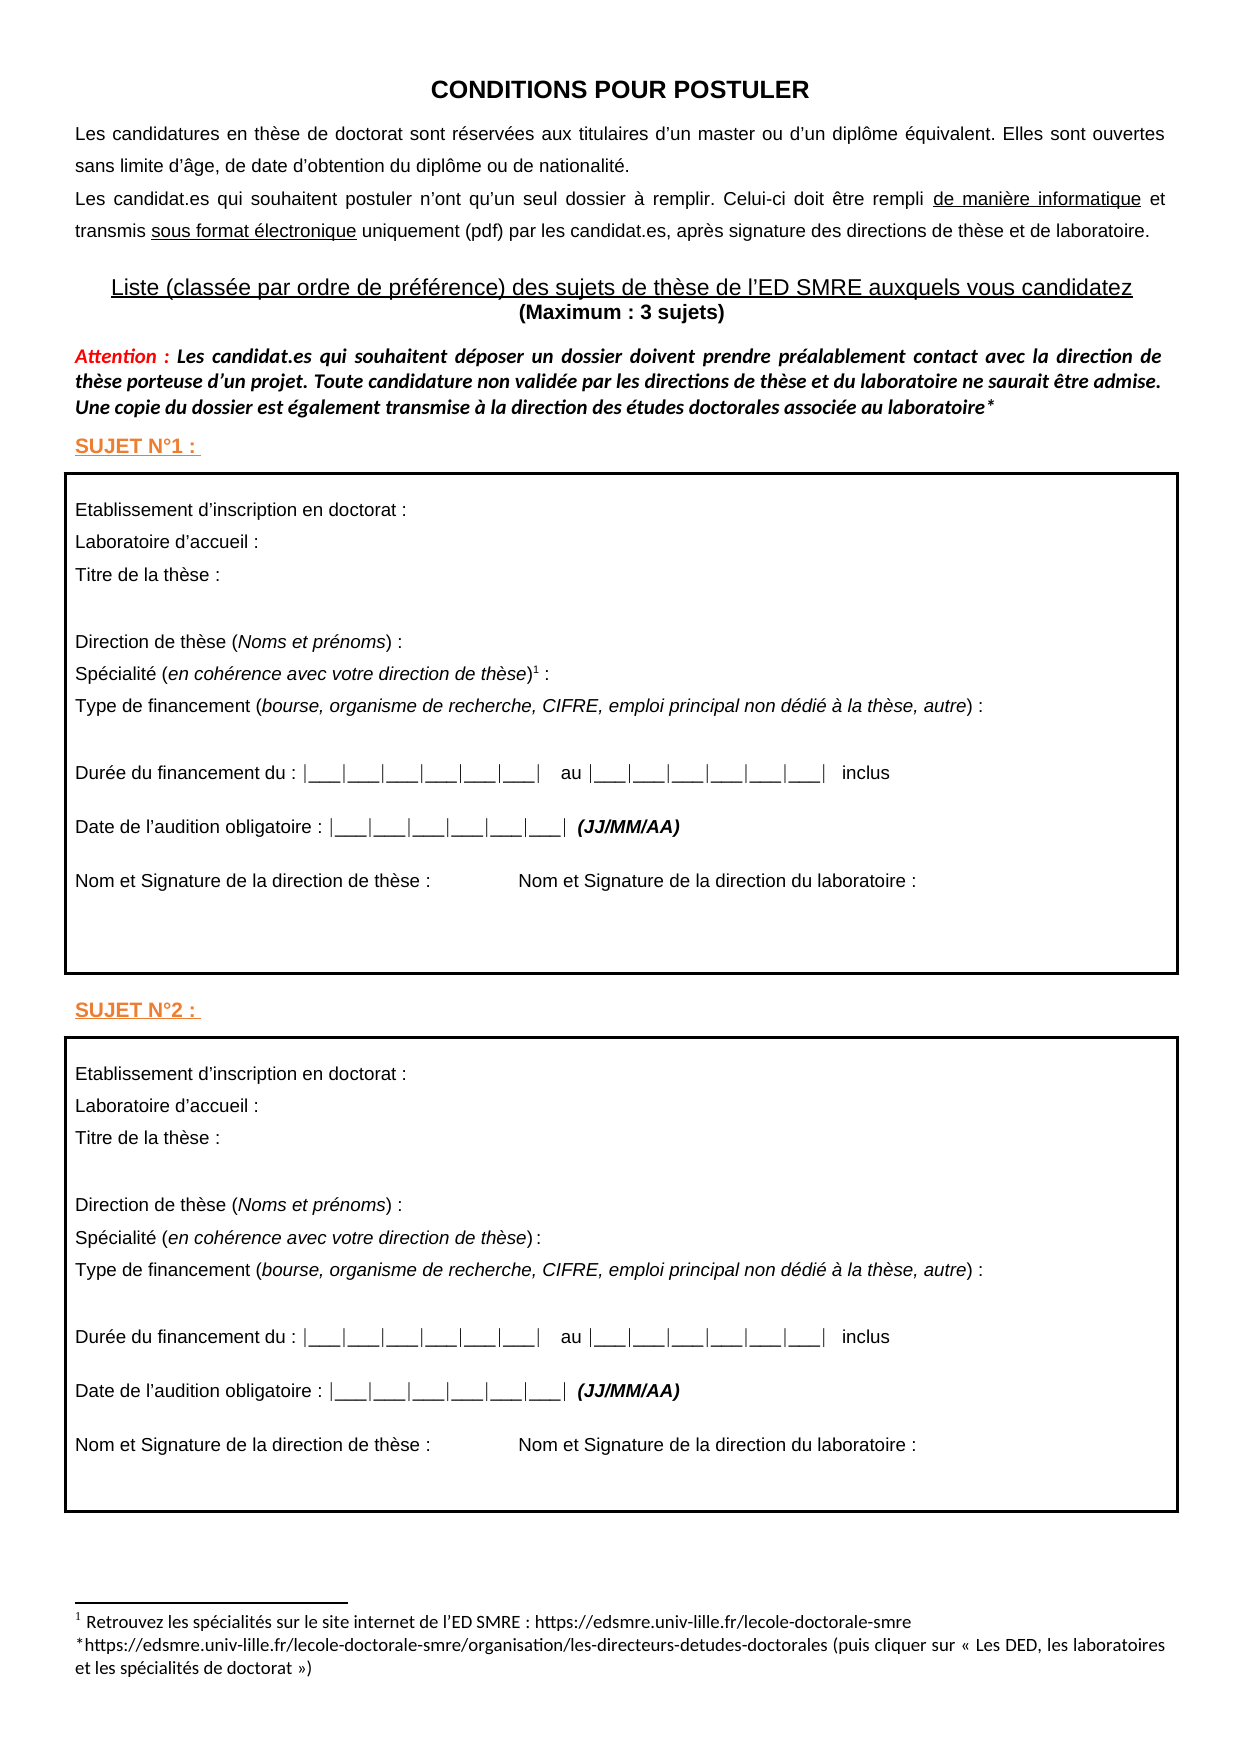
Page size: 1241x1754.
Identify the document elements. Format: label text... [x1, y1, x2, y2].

text CONDITIONS POUR POSTULER [75, 75, 1165, 104]
text Nom et Signature de la direction de thèse : Nom et Signature de la direction du laboratoire : [67, 1429, 1176, 1456]
text Nom et Signature de la direction de thèse : Nom et Signature de la direction du laboratoire : [67, 865, 1176, 892]
text Laboratoire d’accueil : [67, 526, 1176, 553]
text Etablissement d’inscription en doctorat : [67, 1057, 1176, 1084]
text Titre de la thèse : [67, 558, 1176, 585]
text Date de l’audition obligatoire : __________________(JJ/MM/AA) [67, 1375, 1176, 1402]
text Direction de thèse (Noms et prénoms) : [67, 625, 1176, 652]
text Liste (classée par ordre de préférence) des sujets de thèse de l’ED SMRE auxquels vous candidatez [75, 274, 1168, 300]
text Durée du financement du : __________________au __________________ inclus [67, 757, 1176, 784]
text Spécialité (en cohérence avec votre direction de thèse) : [67, 1221, 1176, 1248]
text (Maximum : 3 sujets) [75, 300, 1168, 324]
text Spécialité (en cohérence avec votre direction de thèse) : [67, 658, 1176, 684]
text Les candidat.es qui souhaitent postuler n’ont qu’un seul dossier à remplir. Celui-ci doit être rempli de manière informatique et transmis sous format électronique uniquement (pdf) par les candidat.es, après signature des directions de thèse et de laboratoire. [75, 187, 1165, 241]
text SUJET N°2 : [75, 997, 1168, 1021]
text Type de financement (bourse, organisme de recherche, CIFRE, emploi principal non dédié à la thèse, autre) : [67, 1254, 1176, 1280]
text Durée du financement du : __________________au __________________ inclus [67, 1321, 1176, 1348]
text Direction de thèse (Noms et prénoms) : [67, 1189, 1176, 1216]
text Titre de la thèse : [67, 1122, 1176, 1149]
text Les candidatures en thèse de doctorat sont réservées aux titulaires d’un master ou d’un diplôme équivalent. Elles sont ouvertes sans limite d’âge, de date d’obtention du diplôme ou de nationalité. [75, 123, 1165, 177]
text Attention : Les candidat.es qui souhaitent déposer un dossier doivent prendre préalablement contact avec la direction de thèse porteuse d’un projet. Toute candidature non validée par les directions de thèse et du laboratoire ne saurait être admise. Une copie du dossier est également transmise à la direction des études doctorales associée au laboratoire* [75, 343, 1165, 419]
text Laboratoire d’accueil : [67, 1090, 1176, 1116]
text Date de l’audition obligatoire : __________________(JJ/MM/AA) [67, 811, 1176, 838]
text Type de financement (bourse, organisme de recherche, CIFRE, emploi principal non dédié à la thèse, autre) : [67, 690, 1176, 717]
text SUJET N°1 : [75, 434, 1168, 458]
text Etablissement d’inscription en doctorat : [67, 494, 1176, 520]
